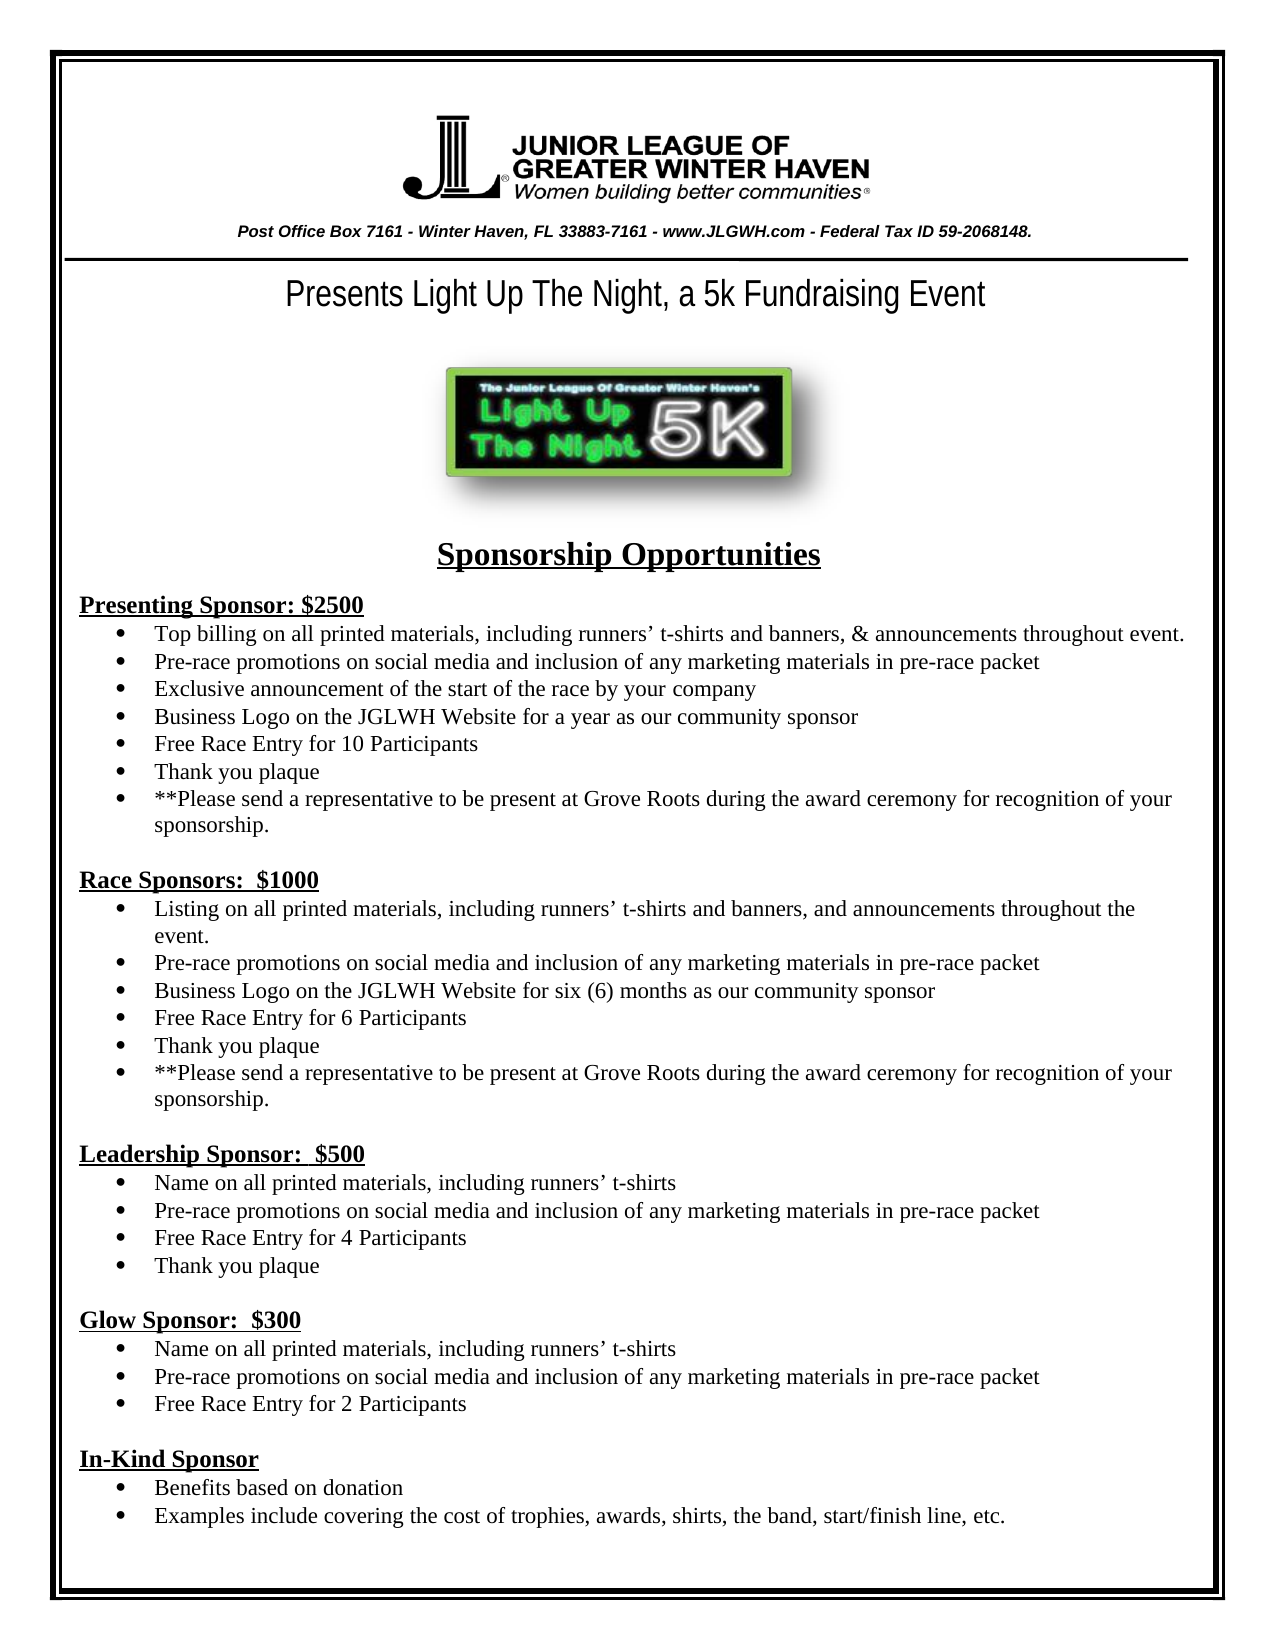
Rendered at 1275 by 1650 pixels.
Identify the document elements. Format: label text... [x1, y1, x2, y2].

list Free Race Entry for 2 Participants [117, 1391, 1192, 1417]
picture [357, 74, 918, 222]
picture [414, 339, 857, 534]
list Name on all printed materials, including runners’ t-shirts [117, 1336, 1192, 1362]
list Exclusive announcement of the start of the race by your company [117, 675, 1192, 702]
list Pre-race promotions on social media and inclusion of any marketing materials in pre-race packet [117, 1363, 1192, 1389]
list Thank you plaque [117, 1252, 1192, 1278]
text In-Kind Sponsor [79, 1444, 1192, 1473]
list Pre-race promotions on social media and inclusion of any marketing materials in pre-race packet [117, 648, 1192, 674]
list **Please send a representative to be present at Grove Roots during the award ceremony for recognition of your sponsorship. [117, 1059, 1192, 1112]
list Pre-race promotions on social media and inclusion of any marketing materials in pre-race packet [117, 949, 1192, 976]
text Post Office Box 7161 - Winter Haven, FL 33883-7161 - www.JLGWH.com - Federal Tax ID 59-2068148. [79, 222, 1192, 241]
list Business Logo on the JGLWH Website for a year as our community sponsor [117, 703, 1192, 729]
list Free Race Entry for 10 Participants [117, 730, 1192, 757]
list Business Logo on the JGLWH Website for six (6) months as our community sponsor [117, 977, 1192, 1003]
list Name on all printed materials, including runners’ t-shirts [117, 1169, 1192, 1196]
text Sponsorship Opportunities [437, 534, 1192, 572]
list Listing on all printed materials, including runners’ t-shirts and banners, and announcements throughout the event. [117, 895, 1192, 948]
list **Please send a representative to be present at Grove Roots during the award ceremony for recognition of your sponsorship. [117, 785, 1192, 838]
list Benefits based on donation [117, 1474, 1192, 1501]
list Examples include covering the cost of trophies, awards, shirts, the band, start/finish line, etc. [117, 1502, 1192, 1528]
text Presents Light Up The Night, a 5k Fundraising Event [79, 271, 1192, 314]
list Thank you plaque [117, 758, 1192, 784]
text Glow Sponsor: $300 [79, 1306, 1192, 1334]
list Thank you plaque [117, 1032, 1192, 1058]
list Free Race Entry for 4 Participants [117, 1224, 1192, 1251]
list Pre-race promotions on social media and inclusion of any marketing materials in pre-race packet [117, 1197, 1192, 1223]
text Presenting Sponsor: $2500 [79, 590, 425, 619]
text Race Sponsors: $1000 [79, 865, 1192, 894]
text Leadership Sponsor: $500 [79, 1139, 1192, 1168]
list Free Race Entry for 6 Participants [117, 1004, 1192, 1031]
list Top billing on all printed materials, including runners’ t-shirts and banners, & announcements throughout event. [117, 620, 1192, 647]
